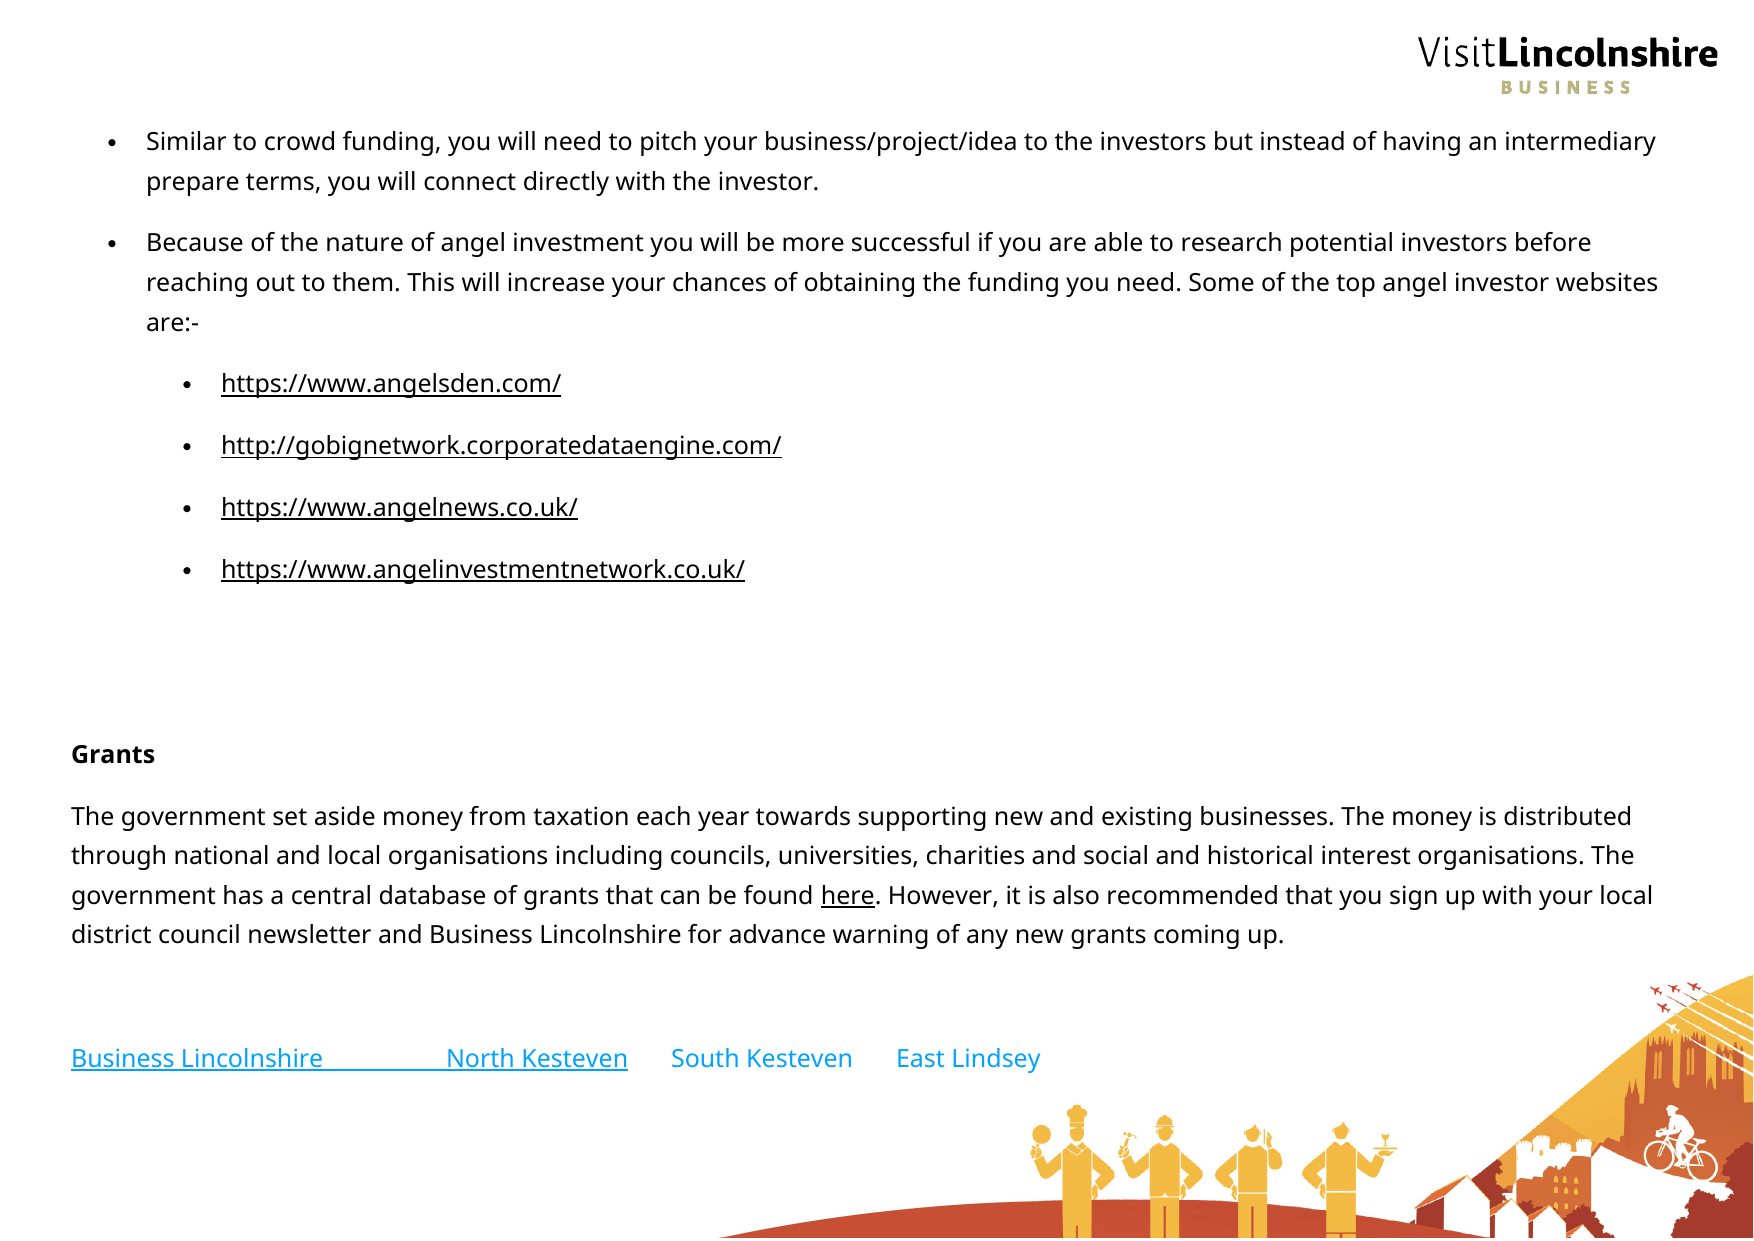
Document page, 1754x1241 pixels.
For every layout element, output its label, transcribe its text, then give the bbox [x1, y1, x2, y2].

text Business Lincolnshire North Kesteven South Kesteven East Lindsey [71, 1035, 1683, 1075]
text Grants [71, 731, 1683, 771]
list https://www.angelsden.com/ [183, 360, 1683, 400]
text The government set aside money from taxation each year towards supporting new and existing businesses. The money is distributed through national and local organisations including councils, universities, charities and social and historical interest organisations. The government has a central database of grants that can be found here. However, it is also recommended that you sign up with your local district council newsletter and Business Lincolnshire for advance warning of any new grants coming up. [71, 793, 1683, 951]
list https://www.angelinvestmentnetwork.co.uk/ [183, 546, 1683, 585]
list http://gobignetwork.corporatedataengine.com/ [183, 422, 1683, 462]
picture [0, 0, 1754, 1238]
list Because of the nature of angel investment you will be more successful if you are able to research potential investors before reaching out to them. This will increase your chances of obtaining the funding you need. Some of the top angel investor websites are:- [108, 219, 1683, 338]
list Similar to crowd funding, you will need to pitch your business/project/idea to the investors but instead of having an intermediary prepare terms, you will connect directly with the investor. [108, 118, 1683, 197]
list https://www.angelnews.co.uk/ [183, 484, 1683, 523]
